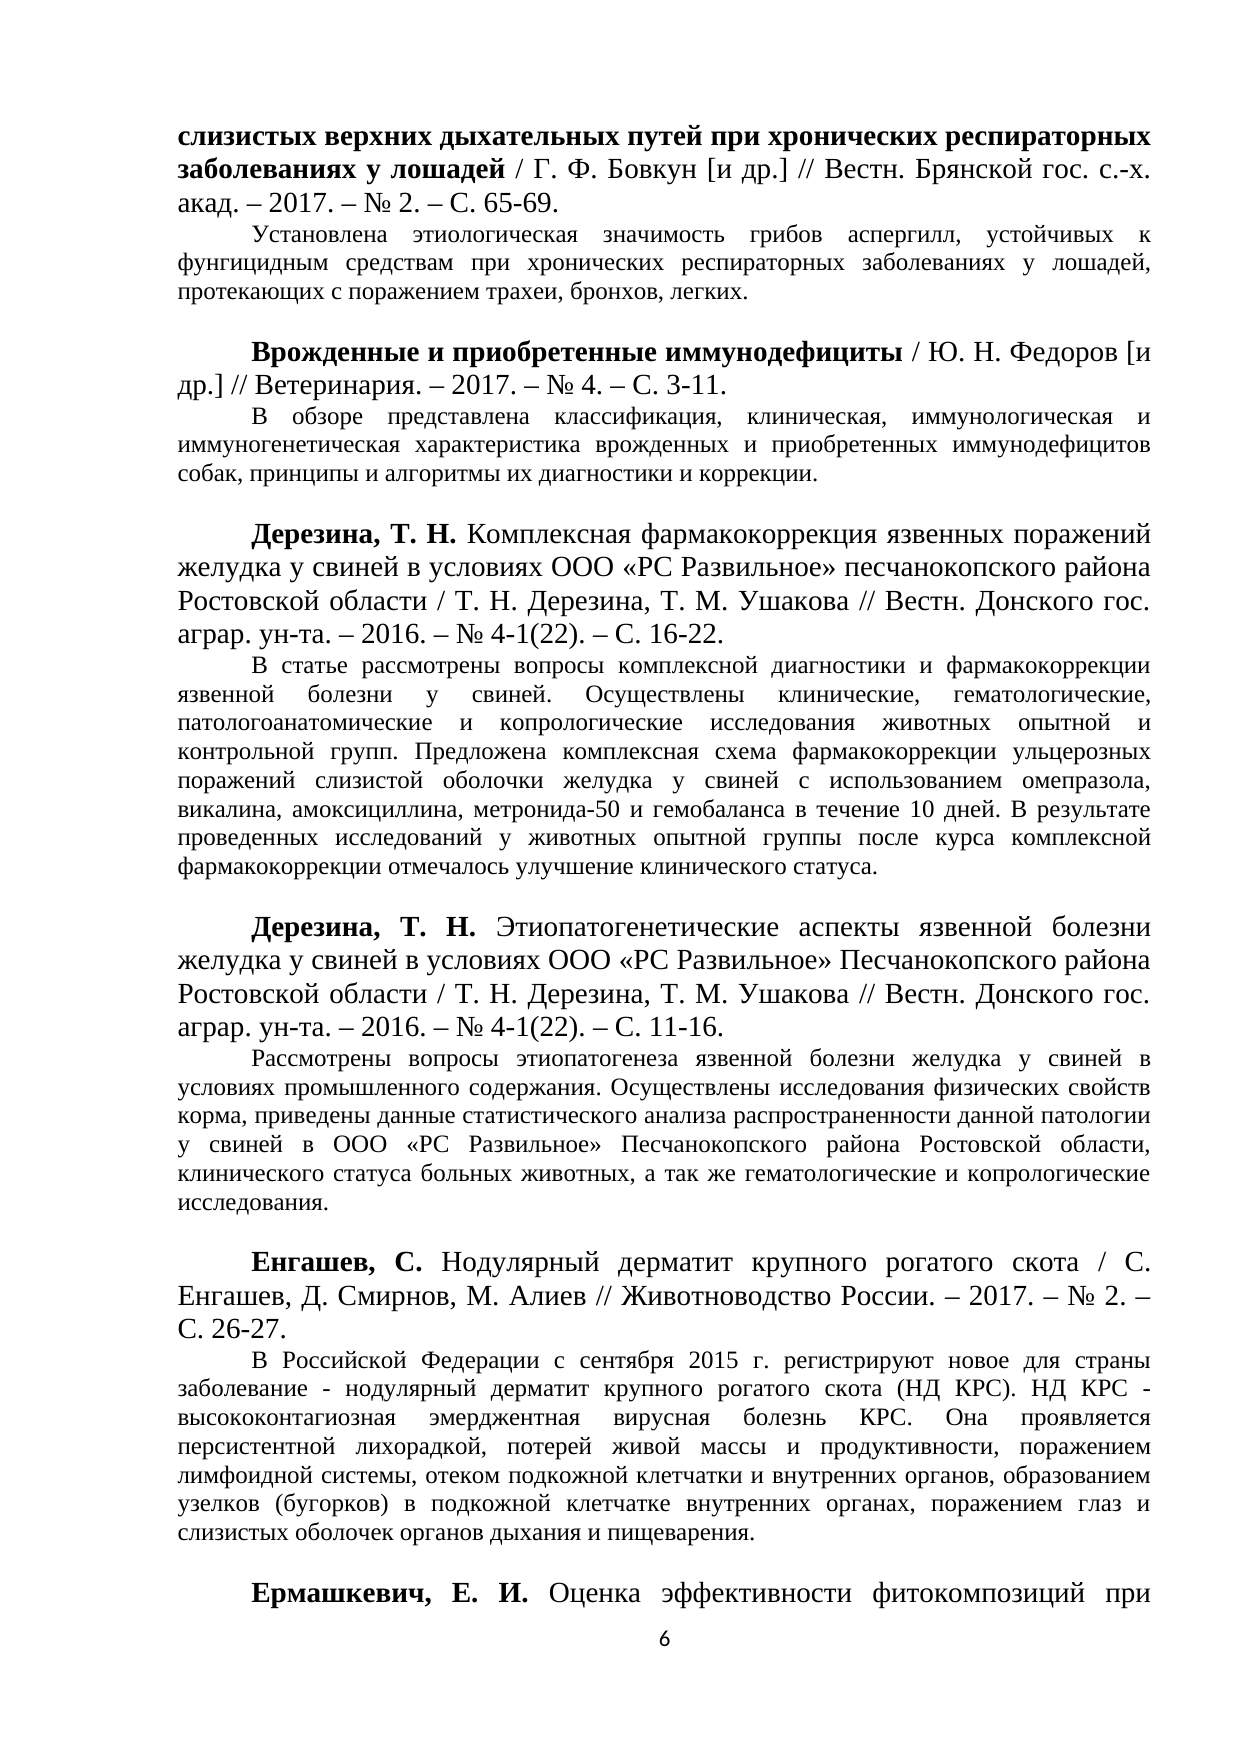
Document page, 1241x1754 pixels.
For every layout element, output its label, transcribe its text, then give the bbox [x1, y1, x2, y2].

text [177, 118, 1152, 219]
text Установлена этиологическая значимость грибов аспергилл, устойчивых к фунгицидным средствам при хронических респираторных заболеваниях у лошадей, протекающих с поражением трахеи, бронхов, легких. [177, 219, 1152, 305]
text Дерезина, Т. Н. Этиопатогенетические аспекты язвенной болезни желудка у свиней в условиях ООО «РС Развильное» Песчанокопского района Ростовской области / Т. Н. Дерезина, Т. М. Ушакова // Вестн. Донского гос. аграр. ун-та. – 2016. – № 4-1(22). – С. 11-16. [177, 909, 1152, 1043]
text Врожденные и приобретенные иммунодефициты / Ю. Н. Федоров [и др.] // Ветеринария. – 2017. – № 4. – С. 3-11. [177, 334, 1152, 401]
text В обзоре представлена классификация, клиническая, иммунологическая и иммуногенетическая характеристика врожденных и приобретенных иммунодефицитов собак, принципы и алгоритмы их диагностики и коррекции. [177, 401, 1152, 487]
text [177, 1575, 1152, 1608]
text В Российской Федерации с сентября 2015 г. регистрируют новое для страны заболевание - нодулярный дерматит крупного рогатого скота (НД КРС). НД КРС - высококонтагиозная эмерджентная вирусная болезнь КРС. Она проявляется персистентной лихорадкой, потерей живой массы и продуктивности, поражением лимфоидной системы, отеком подкожной клетчатки и внутренних органов, образованием узелков (бугорков) в подкожной клетчатке внутренних органах, поражением глаз и слизистых оболочек органов дыхания и пищеварения. [177, 1345, 1152, 1546]
text Рассмотрены вопросы этиопатогенеза язвенной болезни желудка у свиней в условиях промышленного содержания. Осуществлены исследования физических свойств корма, приведены данные статистического анализа распространенности данной патологии у свиней в ООО «РС Развильное» Песчанокопского района Ростовской области, клинического статуса больных животных, а так же гематологические и копрологические исследования. [177, 1043, 1152, 1215]
text В статье рассмотрены вопросы комплексной диагностики и фармакокоррекции язвенной болезни у свиней. Осуществлены клинические, гематологические, патологоанатомические и копрологические исследования животных опытной и контрольной групп. Предложена комплексная схема фармакокоррекции ульцерозных поражений слизистой оболочки желудка у свиней с использованием омепразола, викалина, амоксициллина, метронида-50 и гемобаланса в течение 10 дней. В результате проведенных исследований у животных опытной группы после курса комплексной фармакокоррекции отмечалось улучшение клинического статуса. [177, 650, 1152, 880]
text Дерезина, Т. Н. Комплексная фармакокоррекция язвенных поражений желудка у свиней в условиях ООО «РС Развильное» песчанокопского района Ростовской области / Т. Н. Дерезина, Т. М. Ушакова // Вестн. Донского гос. аграр. ун-та. – 2016. – № 4-1(22). – С. 16-22. [177, 516, 1152, 650]
text Енгашев, С. Нодулярный дерматит крупного рогатого скота / С. Енгашев, Д. Смирнов, М. Алиев // Животноводство России. – 2017. – № 2. – С. 26-27. [177, 1244, 1152, 1345]
